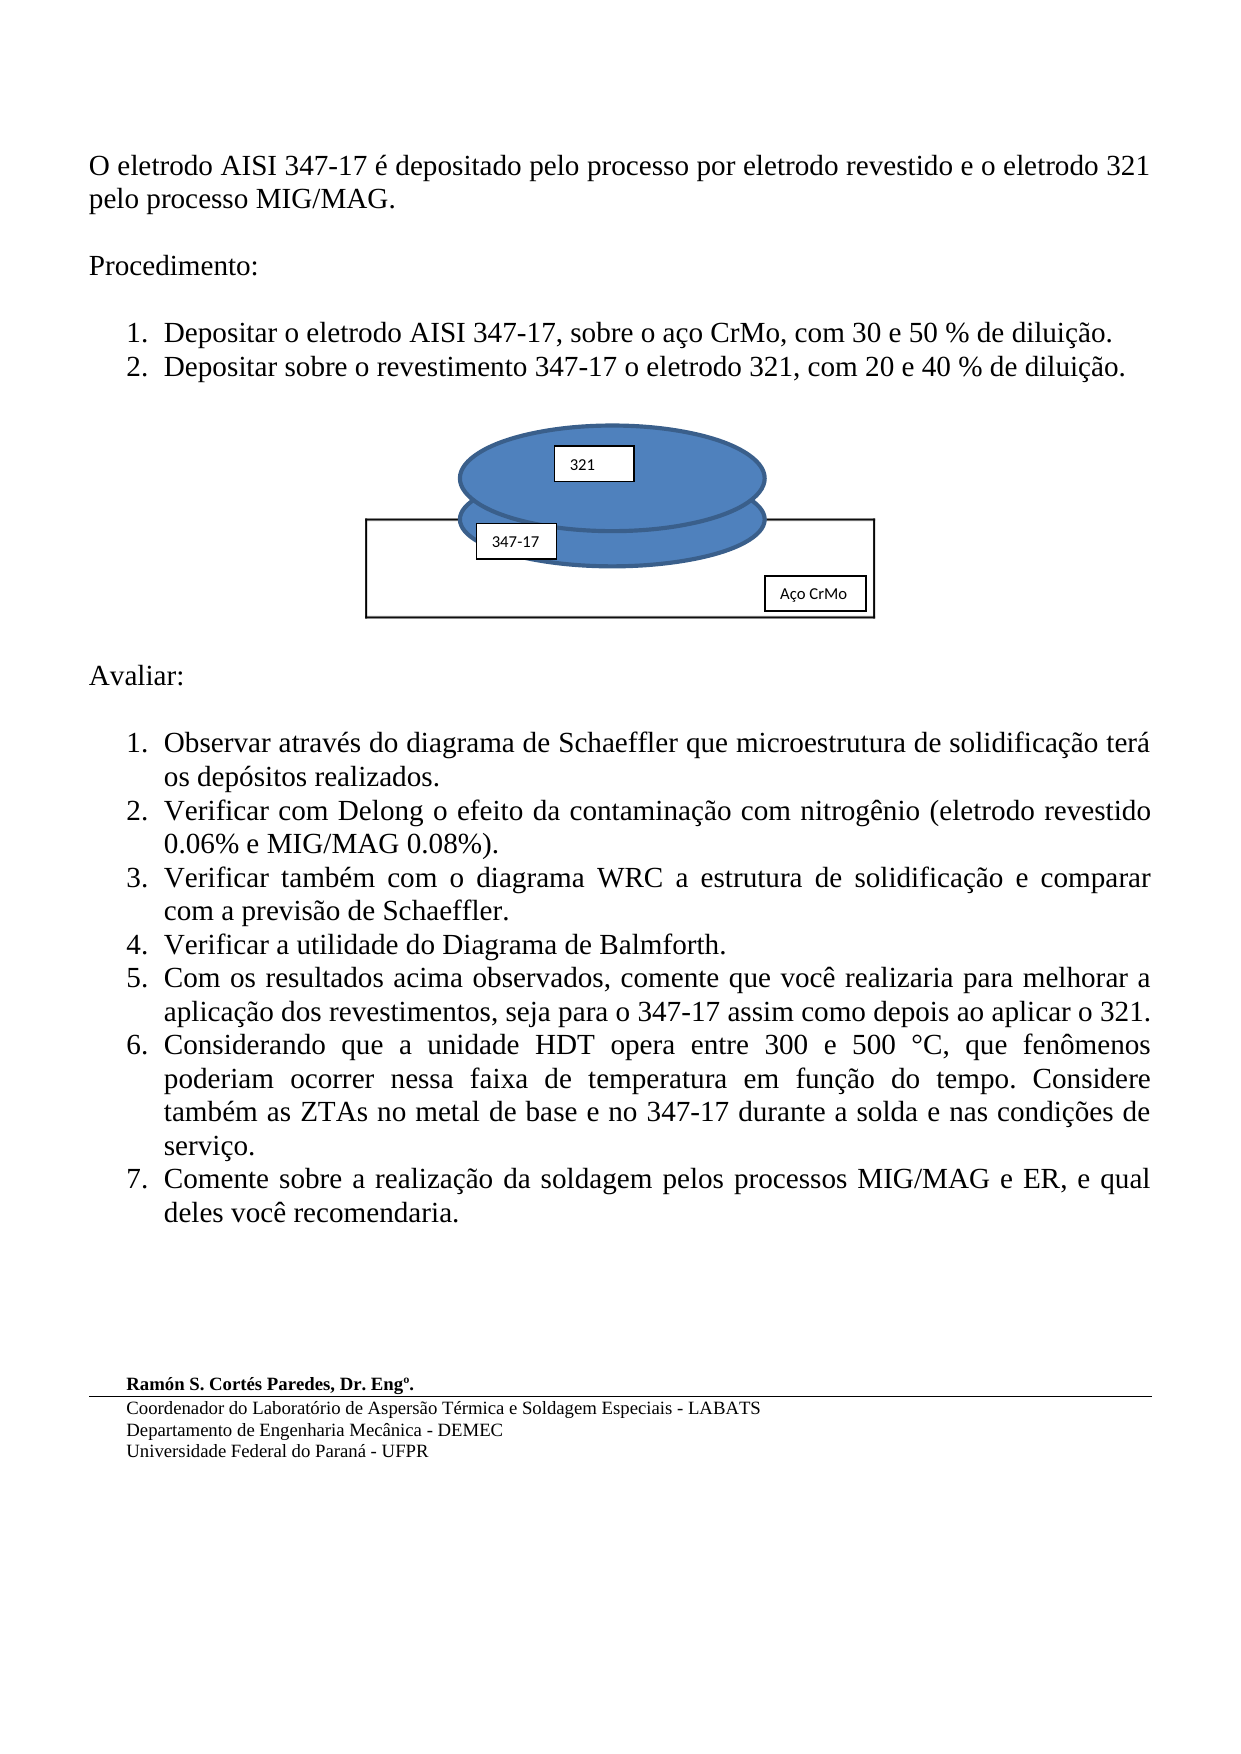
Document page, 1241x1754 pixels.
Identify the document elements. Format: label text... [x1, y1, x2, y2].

list Com os resultados acima observados, comente que você realizaria para melhorar a aplicação dos revestimentos, seja para o 347-17 assim como depois ao aplicar o 321. [126, 960, 1152, 1027]
list Comente sobre a realização da soldagem pelos processos MIG/MAG e ER, e qual deles você recomendaria. [126, 1162, 1152, 1229]
list Verificar também com o diagrama WRC a estrutura de solidificação e comparar com a previsão de Schaeffler. [126, 860, 1152, 927]
list Depositar sobre o revestimento 347-17 o eletrodo 321, com 20 e 40 % de diluição. [126, 349, 1152, 382]
text Procedimento: [89, 248, 1152, 282]
text Ramón S. Cortés Paredes, Dr. Engº. [89, 1372, 1152, 1396]
text Coordenador do Laboratório de Aspersão Térmica e Soldagem Especiais - LABATS [89, 1397, 1152, 1419]
list Verificar com Delong o efeito da contaminação com nitrogênio (eletrodo revestido 0.06% e MIG/MAG 0.08%). [126, 793, 1152, 860]
text O eletrodo AISI 347-17 é depositado pelo processo por eletrodo revestido e o eletrodo 321 pelo processo MIG/MAG. [89, 148, 1152, 215]
picture [354, 507, 886, 630]
list Verificar a utilidade do Diagrama de Balmforth. [126, 927, 1152, 960]
list Depositar o eletrodo AISI 347-17, sobre o aço CrMo, com 30 e 50 % de diluição. [126, 315, 1152, 349]
text Universidade Federal do Paraná - UFPR [89, 1440, 1152, 1462]
text Avaliar: [89, 658, 1152, 692]
list Considerando que a unidade HDT opera entre 300 e 500 °C, que fenômenos poderiam ocorrer nessa faixa de temperatura em função do tempo. Considere também as ZTAs no metal de base e no 347-17 durante a solda e nas condições de serviço. [126, 1027, 1152, 1162]
text Departamento de Engenharia Mecânica - DEMEC [89, 1419, 1152, 1440]
list Observar através do diagrama de Schaeffler que microestrutura de solidificação terá os depósitos realizados. [126, 726, 1152, 793]
